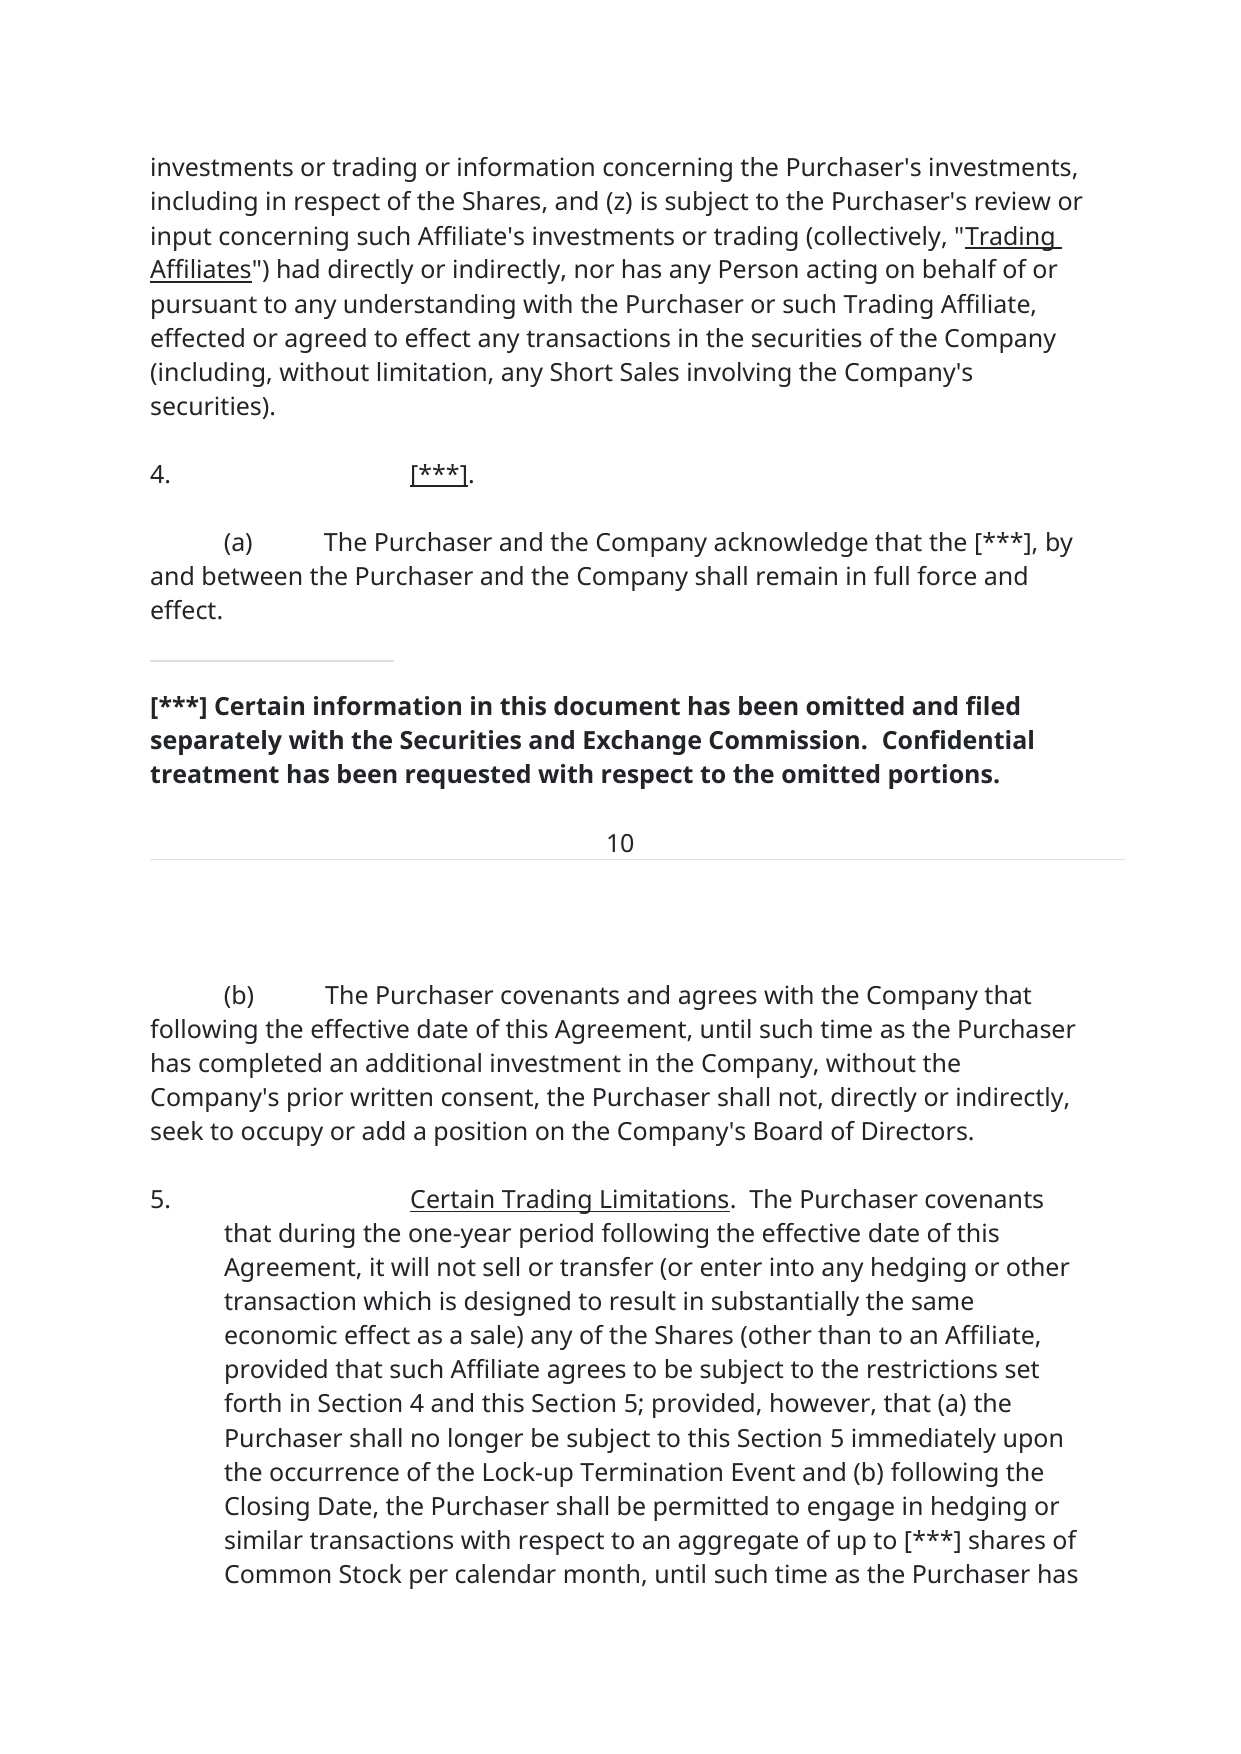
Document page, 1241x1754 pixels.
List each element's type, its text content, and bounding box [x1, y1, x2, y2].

text (a) The Purchaser and the Company acknowledge that the [***], by and between the Purchaser and the Company shall remain in full force and effect. [150, 525, 1090, 627]
text 4. [***]. [150, 457, 1090, 491]
text (b) The Purchaser covenants and agrees with the Company that following the effective date of this Agreement, until such time as the Purchaser has completed an additional investment in the Company, without the Company's prior written consent, the Purchaser shall not, directly or indirectly, seek to occupy or add a position on the Company's Board of Directors. [150, 977, 1090, 1148]
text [150, 150, 1090, 422]
text [***] Certain information in this document has been omitted and filed separately with the Securities and Exchange Commission. Confidential treatment has been requested with respect to the omitted portions. [150, 689, 1090, 791]
text 10 [150, 825, 1090, 859]
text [150, 1182, 1090, 1591]
